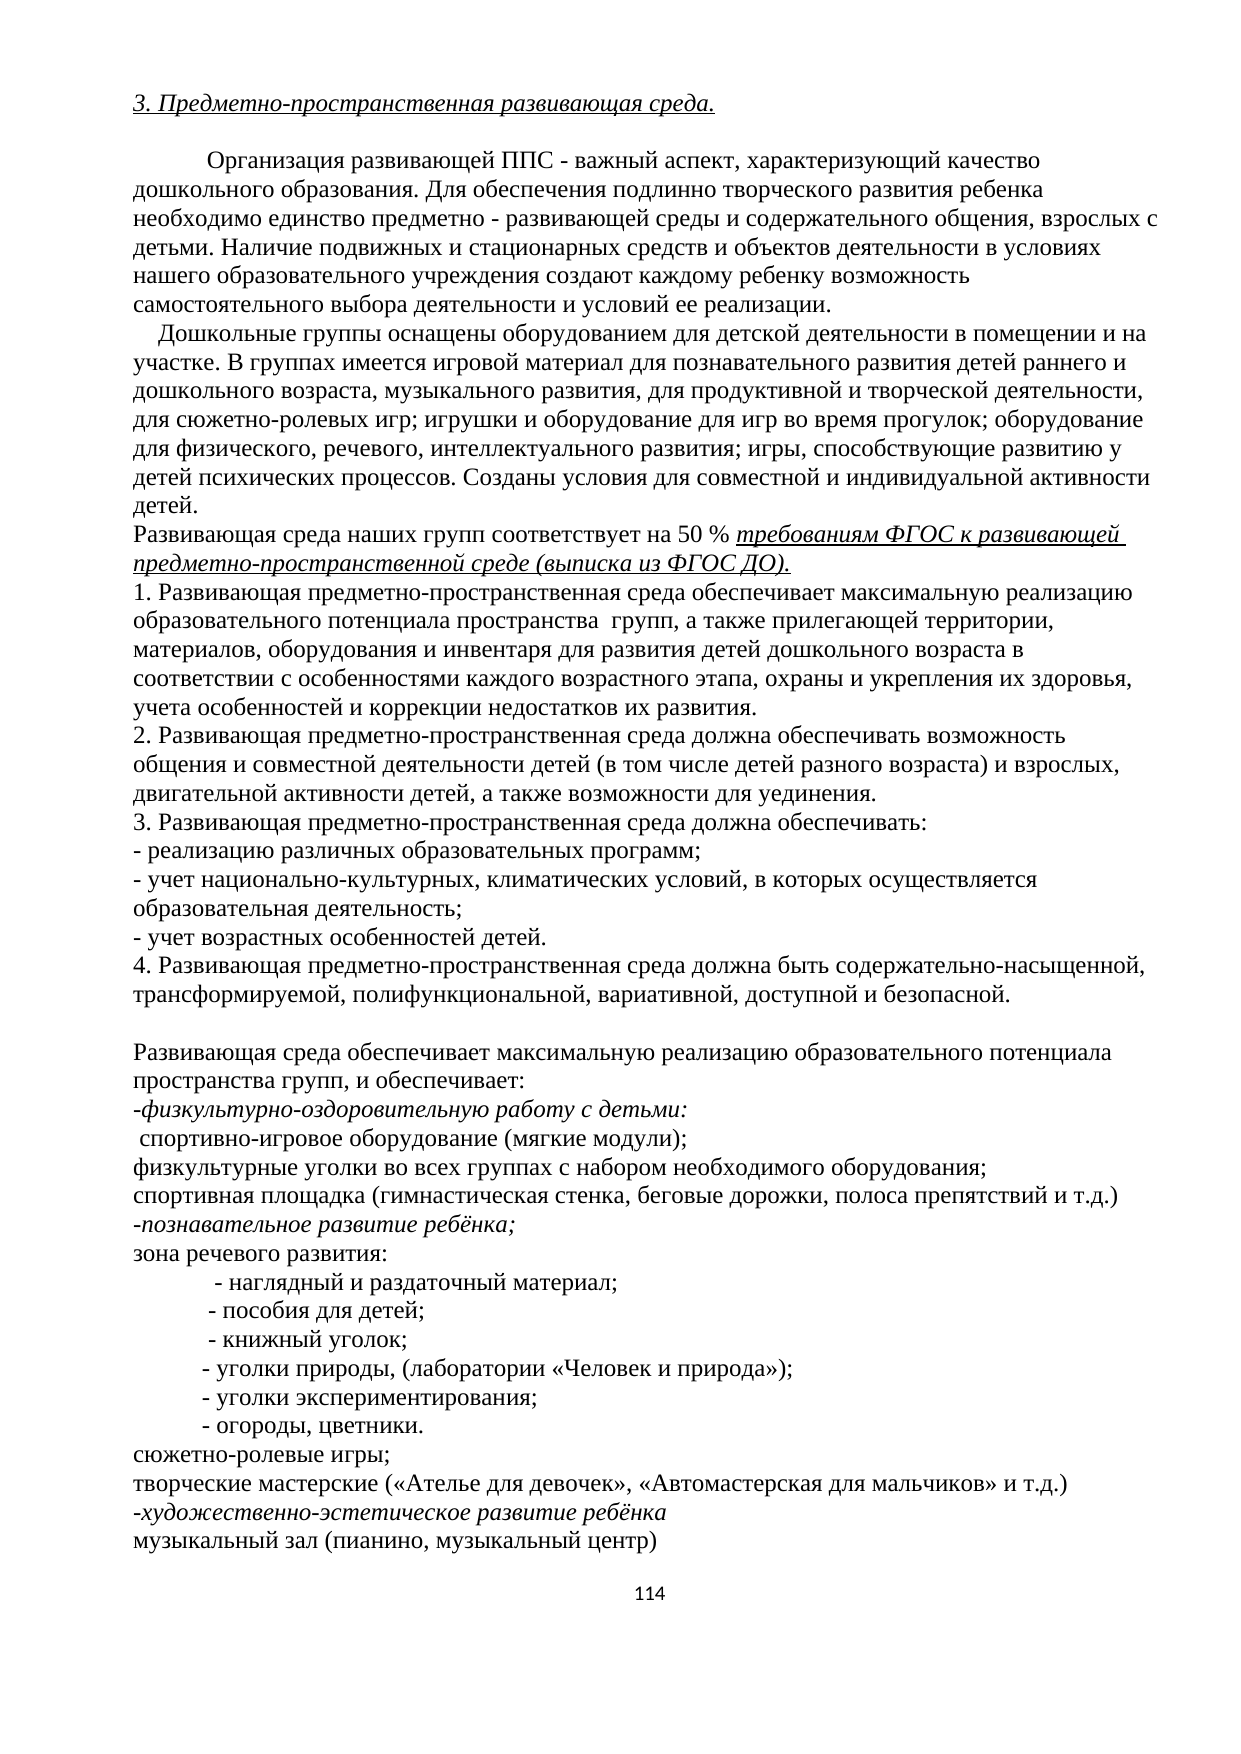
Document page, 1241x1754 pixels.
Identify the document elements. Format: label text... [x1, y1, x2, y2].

text - уголки экспериментирования; [133, 1382, 1166, 1410]
text музыкальный зал (пианино, музыкальный центр) [133, 1525, 1166, 1554]
text - пособия для детей; [133, 1295, 1166, 1324]
text творческие мастерские («Ателье для девочек», «Автомастерская для мальчиков» и т.д.) [133, 1468, 1166, 1497]
text 3. Предметно-пространственная развивающая среда. [133, 88, 1166, 117]
text -художественно-эстетическое развитие ребёнка [133, 1497, 1166, 1525]
text -познавательное развитие ребёнка; [133, 1209, 1166, 1238]
text - книжный уголок; [133, 1324, 1166, 1353]
text - уголки природы, (лаборатории «Человек и природа»); [133, 1353, 1166, 1382]
text сюжетно-ролевые игры; [133, 1439, 1166, 1468]
text Развивающая среда обеспечивает максимальную реализацию образовательного потенциала пространства групп, и обеспечивает: [133, 1037, 1166, 1094]
text - огороды, цветники. [133, 1410, 1166, 1439]
text -физкультурно-оздоровительную работу с детьми: [133, 1094, 1166, 1123]
text физкультурные уголки во всех группах с набором необходимого оборудования; [133, 1152, 1166, 1180]
text спортивно-игровое оборудование (мягкие модули); [133, 1123, 1166, 1152]
text - реализацию различных образовательных программ; [133, 835, 1166, 864]
text - наглядный и раздаточный материал; [133, 1267, 1166, 1295]
text зона речевого развития: [133, 1238, 1166, 1267]
text - учет возрастных особенностей детей. [133, 922, 1166, 950]
text 2. Развивающая предметно-пространственная среда должна обеспечивать возможность общения и совместной деятельности детей (в том числе детей разного возраста) и взрослых, двигательной активности детей, а также возможности для уединения. [133, 720, 1166, 807]
text 1. Развивающая предметно-пространственная среда обеспечивает максимальную реализацию образовательного потенциала пространства групп, а также прилегающей территории, материалов, оборудования и инвентаря для развития детей дошкольного возраста в соответствии с особенностями каждого возрастного этапа, охраны и укрепления их здоровья, учета особенностей и коррекции недостатков их развития. [133, 577, 1166, 720]
text Организация развивающей ППС - важный аспект, характеризующий качество дошкольного образования. Для обеспечения подлинно творческого развития ребенка необходимо единство предметно - развивающей среды и содержательного общения, взрослых с детьми. Наличие подвижных и стационарных средств и объектов деятельности в условиях нашего образовательного учреждения создают каждому ребенку возможность самостоятельного выбора деятельности и условий ее реализации. [133, 145, 1166, 318]
text - учет национально-культурных, климатических условий, в которых осуществляется образовательная деятельность; [133, 864, 1166, 922]
text спортивная площадка (гимнастическая стенка, беговые дорожки, полоса препятствий и т.д.) [133, 1180, 1166, 1209]
text 3. Развивающая предметно-пространственная среда должна обеспечивать: [133, 807, 1166, 835]
text Дошкольные группы оснащены оборудованием для детской деятельности в помещении и на участке. В группах имеется игровой материал для познавательного развития детей раннего и дошкольного возраста, музыкального развития, для продуктивной и творческой деятельности, для сюжетно-ролевых игр; игрушки и оборудование для игр во время прогулок; оборудование для физического, речевого, интеллектуального развития; игры, способствующие развитию у детей психических процессов. Созданы условия для совместной и индивидуальной активности детей. [133, 318, 1166, 519]
text Развивающая среда наших групп соответствует на 50 % требованиям ФГОС к развивающей предметно-пространственной среде (выписка из ФГОС ДО). [133, 519, 1166, 577]
text 4. Развивающая предметно-пространственная среда должна быть содержательно-насыщенной, трансформируемой, полифункциональной, вариативной, доступной и безопасной. [133, 950, 1166, 1008]
